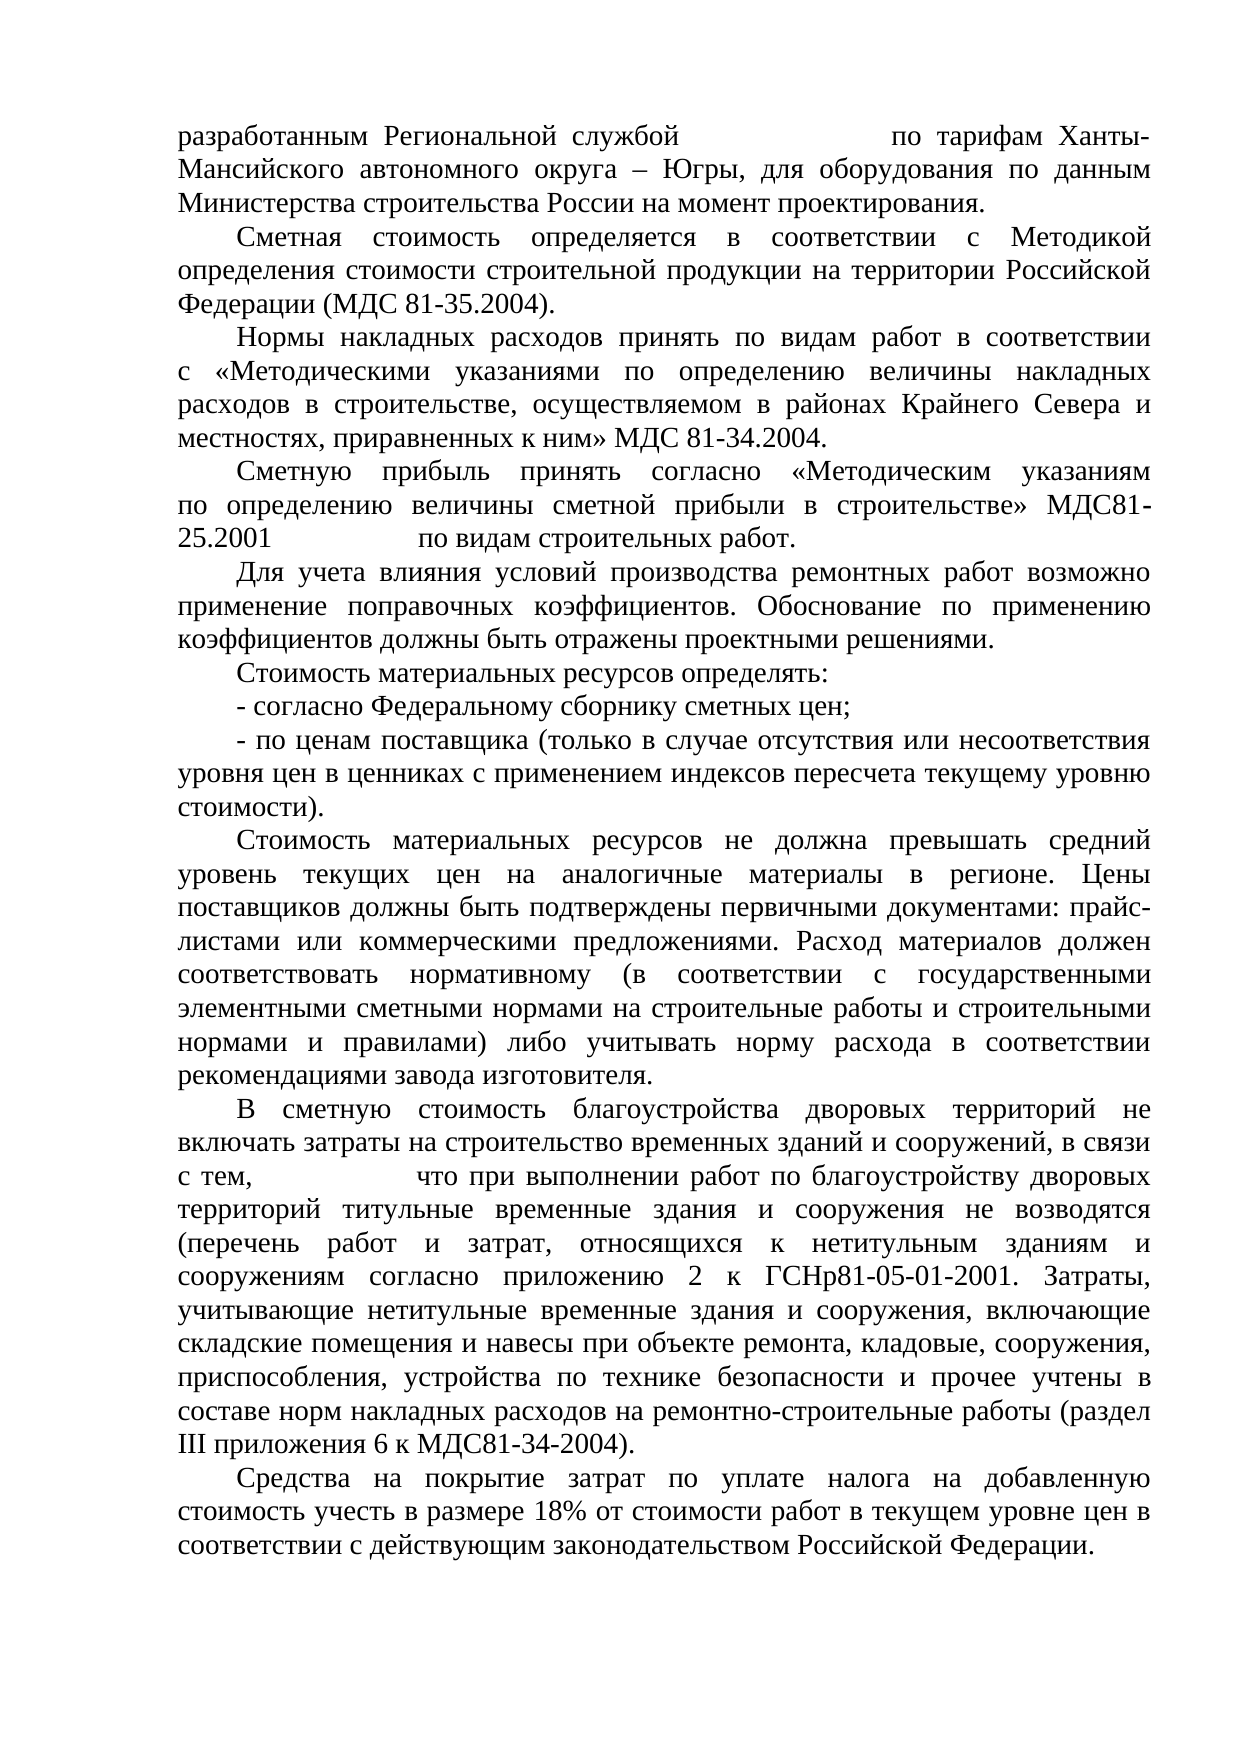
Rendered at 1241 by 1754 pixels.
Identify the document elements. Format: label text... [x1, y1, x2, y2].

text Нормы накладных расходов принять по видам работ в соответствии с «Методическими указаниями по определению величины накладных расходов в строительстве, осуществляемом в районах Крайнего Севера и местностях, приравненных к ним» МДС 81-34.2004. [177, 319, 1152, 453]
text - согласно Федеральному сборнику сметных цен; [177, 688, 1152, 722]
text Стоимость материальных ресурсов не должна превышать средний уровень текущих цен на аналогичные материалы в регионе. Цены поставщиков должны быть подтверждены первичными документами: прайс-листами или коммерческими предложениями. Расход материалов должен соответствовать нормативному (в соответствии с государственными элементными сметными нормами на строительные работы и строительными нормами и правилами) либо учитывать норму расхода в соответствии рекомендациями завода изготовителя. [177, 822, 1152, 1091]
text Сметную прибыль принять согласно «Методическим указаниям по определению величины сметной прибыли в строительстве» МДС81-25.2001 по видам строительных работ. [177, 453, 1152, 554]
text В сметную стоимость благоустройства дворовых территорий не включать затраты на строительство временных зданий и сооружений, в связи с тем, что при выполнении работ по благоустройству дворовых территорий титульные временные здания и сооружения не возводятся (перечень работ и затрат, относящихся к нетитульным зданиям и сооружениям согласно приложению 2 к ГСНр81-05-01-2001. Затраты, учитывающие нетитульные временные здания и сооружения, включающие складские помещения и навесы при объекте ремонта, кладовые, сооружения, приспособления, устройства по технике безопасности и прочее учтены в составе норм накладных расходов на ремонтно-строительные работы (раздел III приложения 6 к МДС81-34-2004). [177, 1091, 1152, 1460]
text Для учета влияния условий производства ремонтных работ возможно применение поправочных коэффициентов. Обоснование по применению коэффициентов должны быть отражены проектными решениями. [177, 554, 1152, 655]
text Стоимость материальных ресурсов определять: [177, 655, 1152, 688]
text Сметная стоимость определяется в соответствии с Методикой определения стоимости строительной продукции на территории Российской Федерации (МДС 81-35.2004). [177, 219, 1152, 319]
text - по ценам поставщика (только в случае отсутствия или несоответствия уровня цен в ценниках с применением индексов пересчета текущему уровню стоимости). [177, 722, 1152, 822]
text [177, 118, 1152, 219]
text Средства на покрытие затрат по уплате налога на добавленную стоимость учесть в размере 18% от стоимости работ в текущем уровне цен в соответствии с действующим законодательством Российской Федерации. [177, 1460, 1152, 1560]
